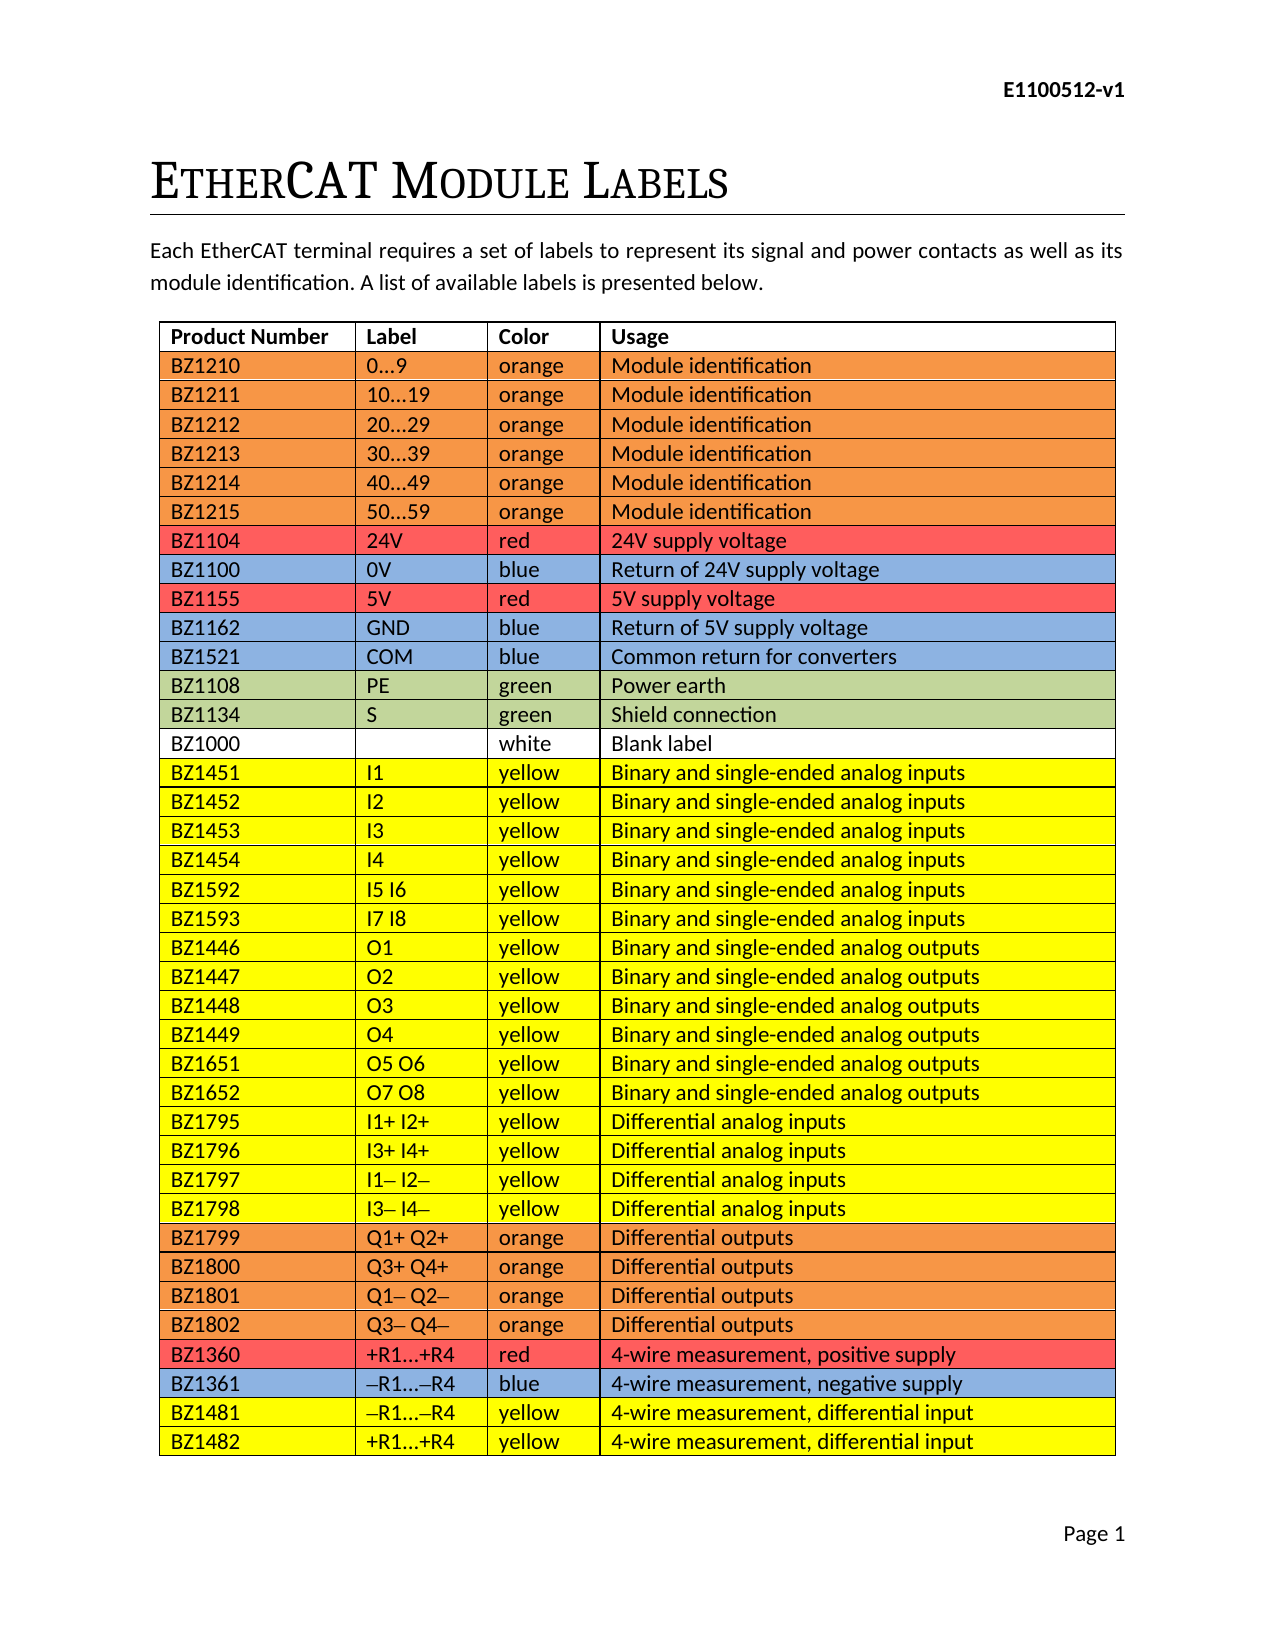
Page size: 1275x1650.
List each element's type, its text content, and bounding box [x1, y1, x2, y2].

text Each EtherCAT terminal requires a set of labels to represent its signal and power contacts as well as its module identification. A list of available labels is presented below. [150, 236, 1125, 296]
table_cell I7 I8 [356, 904, 487, 932]
table_cell 0...9 [356, 352, 487, 379]
table_cell 4-wire measurement, differential input [601, 1398, 1115, 1426]
table_cell GND [356, 613, 487, 641]
table_cell 4-wire measurement, negative supply [601, 1369, 1115, 1397]
table_cell I2 [356, 788, 487, 816]
table_cell Module identification [601, 381, 1115, 409]
table_cell Q1+ Q2+ [356, 1224, 487, 1251]
table_cell orange [488, 1253, 599, 1281]
table_cell 20...29 [356, 410, 487, 438]
table_cell Differential analog inputs [601, 1165, 1115, 1193]
table_cell yellow [488, 1194, 599, 1222]
table_cell O5 O6 [356, 1049, 487, 1077]
table_cell BZ1449 [160, 1020, 355, 1048]
table_cell yellow [488, 788, 599, 816]
table_cell Binary and single-ended analog inputs [601, 759, 1115, 786]
table_cell yellow [488, 1165, 599, 1193]
table_cell yellow [488, 933, 599, 961]
table_cell orange [488, 410, 599, 438]
table_cell 24V supply voltage [601, 526, 1115, 554]
table_cell Differential outputs [601, 1282, 1115, 1309]
table_cell 0V [356, 555, 487, 583]
table_header Label [356, 323, 487, 351]
table_cell yellow [488, 904, 599, 932]
table_cell red [488, 1340, 599, 1368]
table_cell ‒R1...‒R4 [356, 1398, 487, 1426]
table_cell 4-wire measurement, differential input [601, 1427, 1115, 1455]
table_cell BZ1211 [160, 381, 355, 409]
table_cell O1 [356, 933, 487, 961]
table_cell I1+ I2+ [356, 1107, 487, 1135]
table_cell BZ1451 [160, 759, 355, 786]
table_cell green [488, 700, 599, 728]
table_cell BZ1593 [160, 904, 355, 932]
table_cell BZ1801 [160, 1282, 355, 1309]
table_cell Binary and single-ended analog inputs [601, 846, 1115, 874]
table_header Usage [601, 323, 1115, 351]
table_cell orange [488, 1282, 599, 1309]
table_cell red [488, 584, 599, 612]
table_cell yellow [488, 759, 599, 786]
table_cell orange [488, 381, 599, 409]
table_cell Differential outputs [601, 1311, 1115, 1339]
table_cell orange [488, 439, 599, 467]
table_cell Module identification [601, 352, 1115, 379]
table_cell O4 [356, 1020, 487, 1048]
table_cell BZ1802 [160, 1311, 355, 1339]
table_cell BZ1000 [160, 729, 355, 757]
table_cell BZ1100 [160, 555, 355, 583]
table_cell Binary and single-ended analog inputs [601, 788, 1115, 816]
table_cell BZ1162 [160, 613, 355, 641]
table_cell 4-wire measurement, positive supply [601, 1340, 1115, 1368]
table_cell BZ1453 [160, 817, 355, 844]
table_cell yellow [488, 817, 599, 844]
table_cell BZ1796 [160, 1136, 355, 1164]
table_cell BZ1482 [160, 1427, 355, 1455]
table_cell Binary and single-ended analog outputs [601, 1078, 1115, 1106]
table_cell Binary and single-ended analog outputs [601, 933, 1115, 961]
table_cell blue [488, 555, 599, 583]
table_cell Blank label [601, 729, 1115, 757]
table_cell Binary and single-ended analog inputs [601, 875, 1115, 903]
table_cell O7 O8 [356, 1078, 487, 1106]
table_cell +R1...+R4 [356, 1427, 487, 1455]
table_cell white [488, 729, 599, 757]
table_cell BZ1592 [160, 875, 355, 903]
table_cell BZ1481 [160, 1398, 355, 1426]
table_cell 10...19 [356, 381, 487, 409]
table_cell 30...39 [356, 439, 487, 467]
table_cell blue [488, 642, 599, 670]
table_cell BZ1108 [160, 671, 355, 699]
table_cell BZ1214 [160, 468, 355, 496]
table_cell Differential outputs [601, 1253, 1115, 1281]
table_cell 50...59 [356, 497, 487, 525]
table_cell yellow [488, 991, 599, 1019]
table_cell BZ1446 [160, 933, 355, 961]
table_cell Module identification [601, 439, 1115, 467]
table_cell blue [488, 1369, 599, 1397]
table_cell Module identification [601, 468, 1115, 496]
table_cell yellow [488, 1427, 599, 1455]
table_cell orange [488, 352, 599, 379]
table_cell Module identification [601, 497, 1115, 525]
table_cell Module identification [601, 410, 1115, 438]
table_cell BZ1155 [160, 584, 355, 612]
table_cell red [488, 526, 599, 554]
table_cell BZ1212 [160, 410, 355, 438]
table_cell BZ1454 [160, 846, 355, 874]
table_cell BZ1799 [160, 1224, 355, 1251]
table_cell Binary and single-ended analog inputs [601, 904, 1115, 932]
table_cell BZ1213 [160, 439, 355, 467]
table_cell Binary and single-ended analog inputs [601, 817, 1115, 844]
table_cell yellow [488, 962, 599, 990]
table_cell ‒R1...‒R4 [356, 1369, 487, 1397]
table_cell BZ1210 [160, 352, 355, 379]
table_cell orange [488, 497, 599, 525]
table_cell yellow [488, 1398, 599, 1426]
table_cell 24V [356, 526, 487, 554]
table_cell 5V [356, 584, 487, 612]
table_cell yellow [488, 1136, 599, 1164]
table_cell BZ1104 [160, 526, 355, 554]
table_cell BZ1651 [160, 1049, 355, 1077]
table_cell BZ1134 [160, 700, 355, 728]
table_cell Q3‒ Q4‒ [356, 1311, 487, 1339]
table_cell yellow [488, 1078, 599, 1106]
table_cell Binary and single-ended analog outputs [601, 1049, 1115, 1077]
table_cell BZ1798 [160, 1194, 355, 1222]
table_cell I1‒ I2‒ [356, 1165, 487, 1193]
table_cell Shield connection [601, 700, 1115, 728]
table_cell Differential outputs [601, 1224, 1115, 1251]
table_cell I3+ I4+ [356, 1136, 487, 1164]
table_cell BZ1360 [160, 1340, 355, 1368]
table_cell 5V supply voltage [601, 584, 1115, 612]
table_cell COM [356, 642, 487, 670]
table_cell Power earth [601, 671, 1115, 699]
table_cell [356, 729, 487, 757]
table_cell Differential analog inputs [601, 1136, 1115, 1164]
table_header Color [488, 323, 599, 351]
table_cell BZ1800 [160, 1253, 355, 1281]
table_cell I1 [356, 759, 487, 786]
table_cell orange [488, 468, 599, 496]
table_cell Binary and single-ended analog outputs [601, 962, 1115, 990]
table_cell BZ1452 [160, 788, 355, 816]
table_cell O2 [356, 962, 487, 990]
table_cell BZ1448 [160, 991, 355, 1019]
table_cell S [356, 700, 487, 728]
table_cell PE [356, 671, 487, 699]
table_cell I4 [356, 846, 487, 874]
table_cell Common return for converters [601, 642, 1115, 670]
table_cell Differential analog inputs [601, 1107, 1115, 1135]
table_cell 40...49 [356, 468, 487, 496]
table_cell Q1‒ Q2‒ [356, 1282, 487, 1309]
table_cell blue [488, 613, 599, 641]
table_cell BZ1521 [160, 642, 355, 670]
table_cell Differential analog inputs [601, 1194, 1115, 1222]
table_cell BZ1795 [160, 1107, 355, 1135]
table_cell orange [488, 1224, 599, 1251]
table_cell orange [488, 1311, 599, 1339]
table_cell BZ1652 [160, 1078, 355, 1106]
table_cell Binary and single-ended analog outputs [601, 991, 1115, 1019]
table_cell yellow [488, 1049, 599, 1077]
table_cell Q3+ Q4+ [356, 1253, 487, 1281]
table_cell BZ1447 [160, 962, 355, 990]
table_cell Return of 24V supply voltage [601, 555, 1115, 583]
table_cell +R1...+R4 [356, 1340, 487, 1368]
table_cell green [488, 671, 599, 699]
table_cell Binary and single-ended analog outputs [601, 1020, 1115, 1048]
table_header Product Number [160, 323, 355, 351]
table_cell BZ1215 [160, 497, 355, 525]
table_cell BZ1361 [160, 1369, 355, 1397]
table_cell yellow [488, 1107, 599, 1135]
table_cell Return of 5V supply voltage [601, 613, 1115, 641]
table_cell O3 [356, 991, 487, 1019]
table_cell I3 [356, 817, 487, 844]
table_cell yellow [488, 1020, 599, 1048]
table_cell I5 I6 [356, 875, 487, 903]
table_cell I3‒ I4‒ [356, 1194, 487, 1222]
table_cell BZ1797 [160, 1165, 355, 1193]
title EtherCAT Module Labels [150, 150, 1125, 214]
table_cell yellow [488, 846, 599, 874]
table_cell yellow [488, 875, 599, 903]
